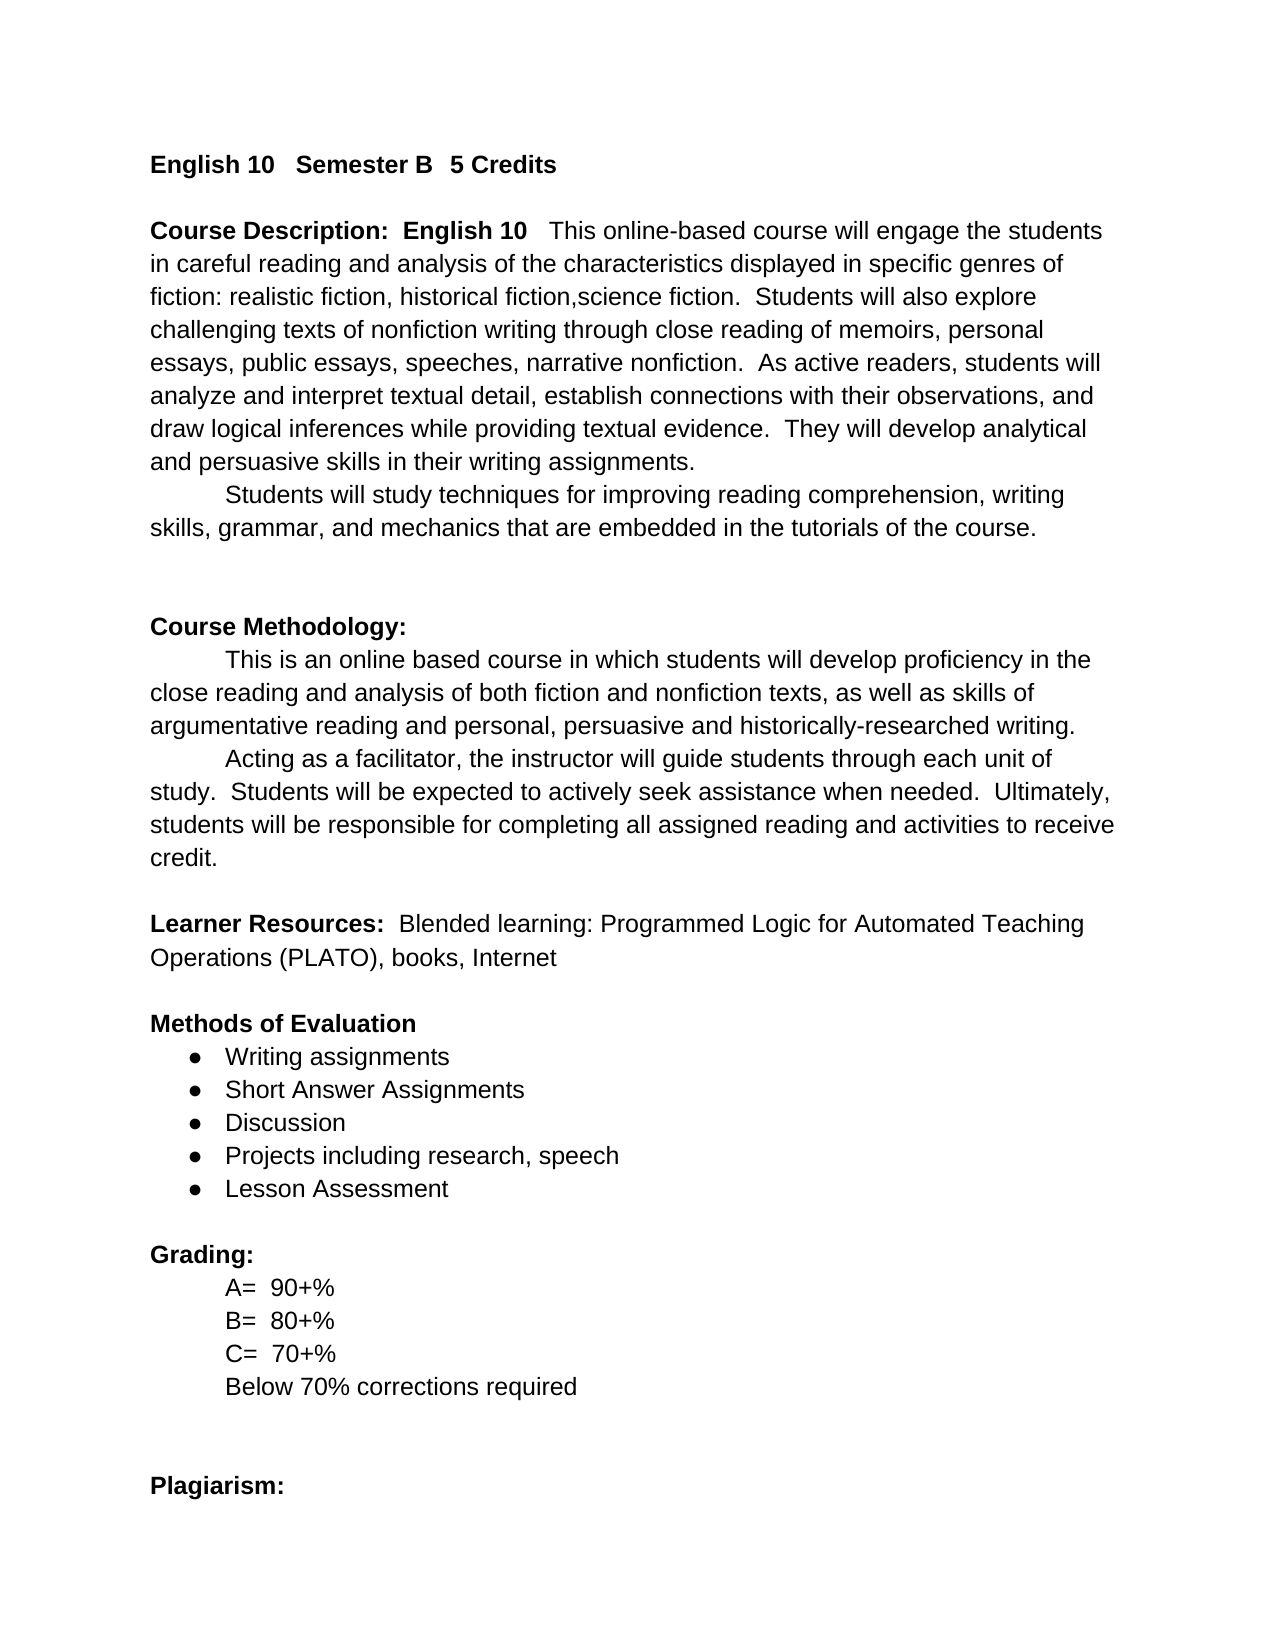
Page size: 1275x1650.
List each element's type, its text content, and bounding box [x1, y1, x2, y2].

text Methods of Evaluation [150, 1008, 1125, 1037]
list Lesson Assessment [187, 1174, 1125, 1202]
text Learner Resources: Blended learning: Programmed Logic for Automated Teaching Operations (PLATO), books, Internet [150, 909, 1125, 971]
text Course Methodology: [150, 612, 1125, 641]
text This is an online based course in which students will develop proficiency in the close reading and analysis of both fiction and nonfiction texts, as well as skills of argumentative reading and personal, persuasive and historically-researched writing. [150, 645, 1125, 740]
text English 10 Semester B 5 Credits [150, 150, 1125, 179]
text Plagiarism: [150, 1471, 1125, 1499]
text A= 90+% [150, 1273, 1125, 1301]
text Grading: [150, 1240, 1125, 1268]
list Projects including research, speech [187, 1141, 1125, 1169]
list Discussion [187, 1108, 1125, 1136]
text Students will study techniques for improving reading comprehension, writing skills, grammar, and mechanics that are embedded in the tutorials of the course. [150, 480, 1125, 542]
list Writing assignments [187, 1042, 1125, 1070]
text B= 80+% [150, 1306, 1125, 1334]
text C= 70+% [150, 1339, 1125, 1367]
text Below 70% corrections required [150, 1372, 1125, 1401]
text Course Description: English 10 This online-based course will engage the students in careful reading and analysis of the characteristics displayed in specific genres of fiction: realistic fiction, historical fiction,science fiction. Students will also explore challenging texts of nonfiction writing through close reading of memoirs, personal essays, public essays, speeches, narrative nonfiction. As active readers, students will analyze and interpret textual detail, establish connections with their observations, and draw logical inferences while providing textual evidence. They will develop analytical and persuasive skills in their writing assignments. [150, 216, 1125, 476]
list Short Answer Assignments [187, 1074, 1125, 1103]
text Acting as a facilitator, the instructor will guide students through each unit of study. Students will be expected to actively seek assistance when needed. Ultimately, students will be responsible for completing all assigned reading and activities to receive credit. [150, 744, 1125, 872]
